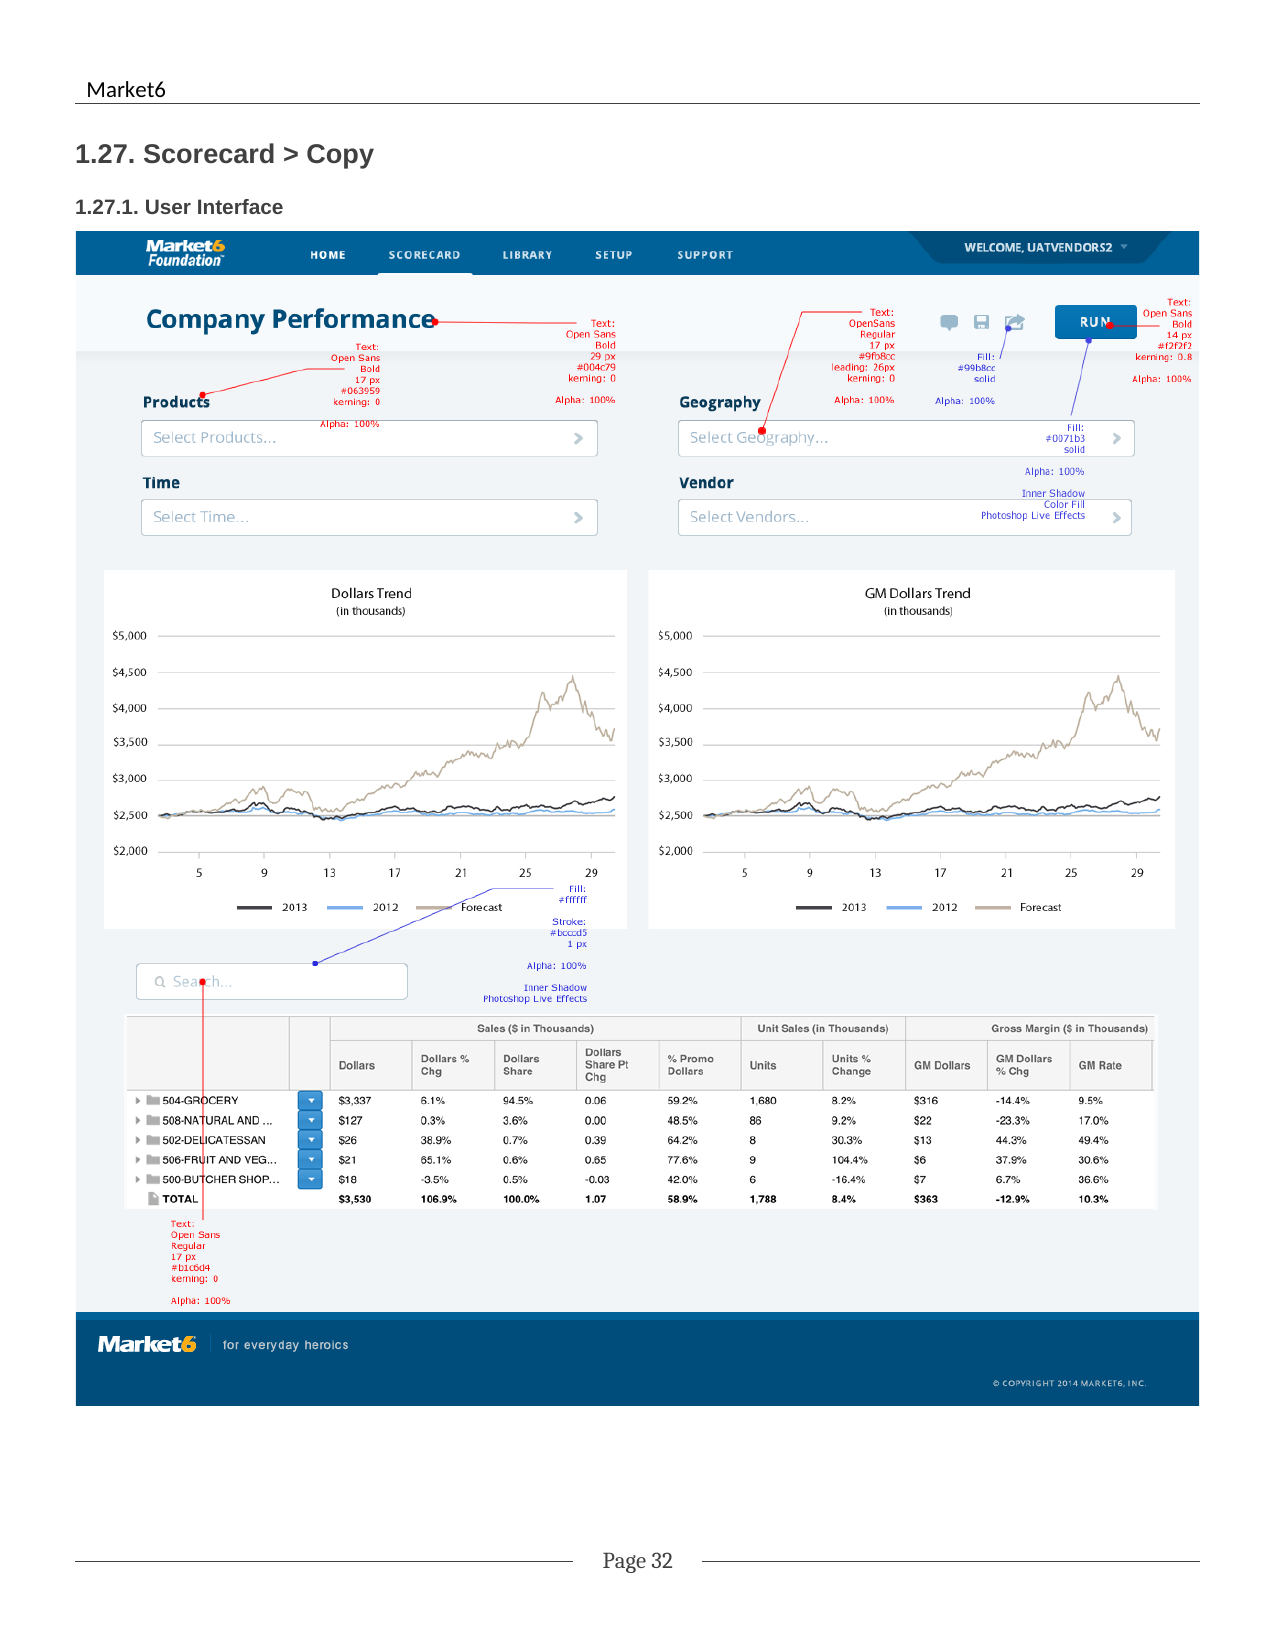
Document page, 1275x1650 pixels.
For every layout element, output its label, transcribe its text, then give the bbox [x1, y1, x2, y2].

picture [75, 231, 1200, 1406]
subtitle User Interface [75, 194, 1200, 218]
subtitle Scorecard > Copy [75, 138, 1200, 169]
